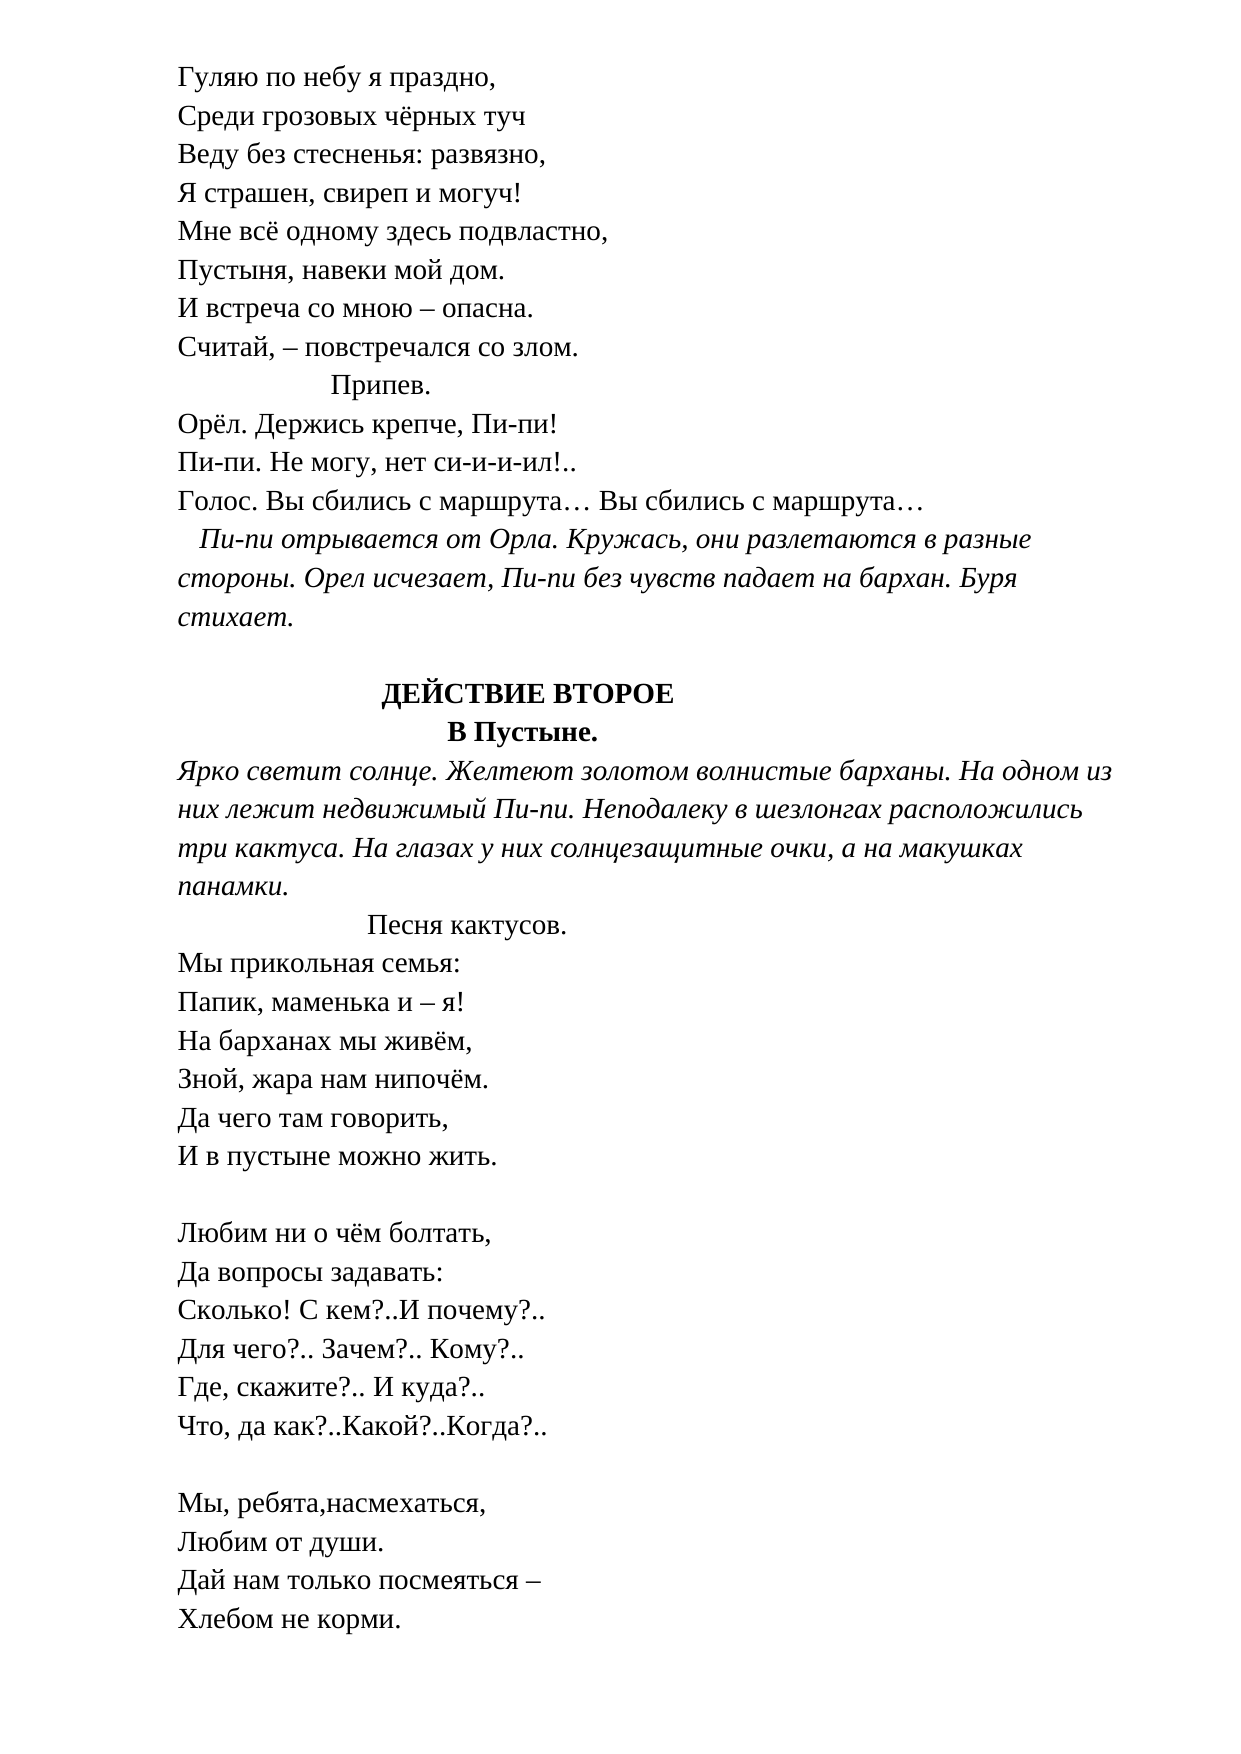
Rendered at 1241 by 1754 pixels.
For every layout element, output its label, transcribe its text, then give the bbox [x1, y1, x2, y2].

text Да чего там говорить, [177, 1100, 1122, 1133]
text Мне всё одному здесь подвластно, [177, 213, 1122, 247]
text И в пустыне можно жить. [177, 1138, 1122, 1172]
text Голос. Вы сбились с маршрута… Вы сбились с маршрута… [177, 483, 1122, 517]
text Ярко светит солнце. Желтеют золотом волнистые барханы. На одном из них лежит недвижимый Пи-пи. Неподалеку в шезлонгах расположились три кактуса. На глазах у них солнцезащитные очки, а на макушках панамки. [177, 753, 1122, 902]
text Я страшен, свиреп и могуч! [177, 175, 1122, 208]
text Хлебом не корми. [177, 1601, 1122, 1634]
text Считай, – повстречался со злом. [177, 329, 1122, 362]
text Пи-пи отрывается от Орла. Кружась, они разлетаются в разные стороны. Орел исчезает, Пи-пи без чувств падает на бархан. Буря стихает. [177, 522, 1122, 632]
text Папик, маменька и – я! [177, 984, 1122, 1018]
text Песня кактусов. [177, 907, 1122, 941]
text Зной, жара нам нипочём. [177, 1061, 1122, 1095]
text Припев. [177, 367, 1122, 401]
text Веду без стесненья: развязно, [177, 136, 1122, 170]
text Да вопросы задавать: [177, 1254, 1122, 1287]
text Для чего?.. Зачем?.. Кому?.. [177, 1331, 1122, 1364]
text Любим от души. [177, 1524, 1122, 1557]
text Сколько! С кем?..И почему?.. [177, 1292, 1122, 1326]
text Среди грозовых чёрных туч [177, 98, 1122, 131]
text И встреча со мною – опасна. [177, 290, 1122, 324]
text Мы, ребята,насмехаться, [177, 1485, 1122, 1519]
text Пустыня, навеки мой дом. [177, 252, 1122, 285]
text На барханах мы живём, [177, 1023, 1122, 1056]
text Что, да как?..Какой?..Когда?.. [177, 1408, 1122, 1442]
text ДЕЙСТВИЕ ВТОРОЕ [177, 676, 1122, 709]
text Орёл. Держись крепче, Пи-пи! [177, 406, 1122, 439]
text Где, скажите?.. И куда?.. [177, 1369, 1122, 1403]
text Гуляю по небу я праздно, [177, 59, 1122, 93]
text В Пустыне. [177, 714, 1122, 748]
text Дай нам только посмеяться – [177, 1562, 1122, 1596]
text Пи-пи. Не могу, нет си-и-и-ил!.. [177, 444, 1122, 478]
text Любим ни о чём болтать, [177, 1215, 1122, 1249]
text Мы прикольная семья: [177, 946, 1122, 979]
